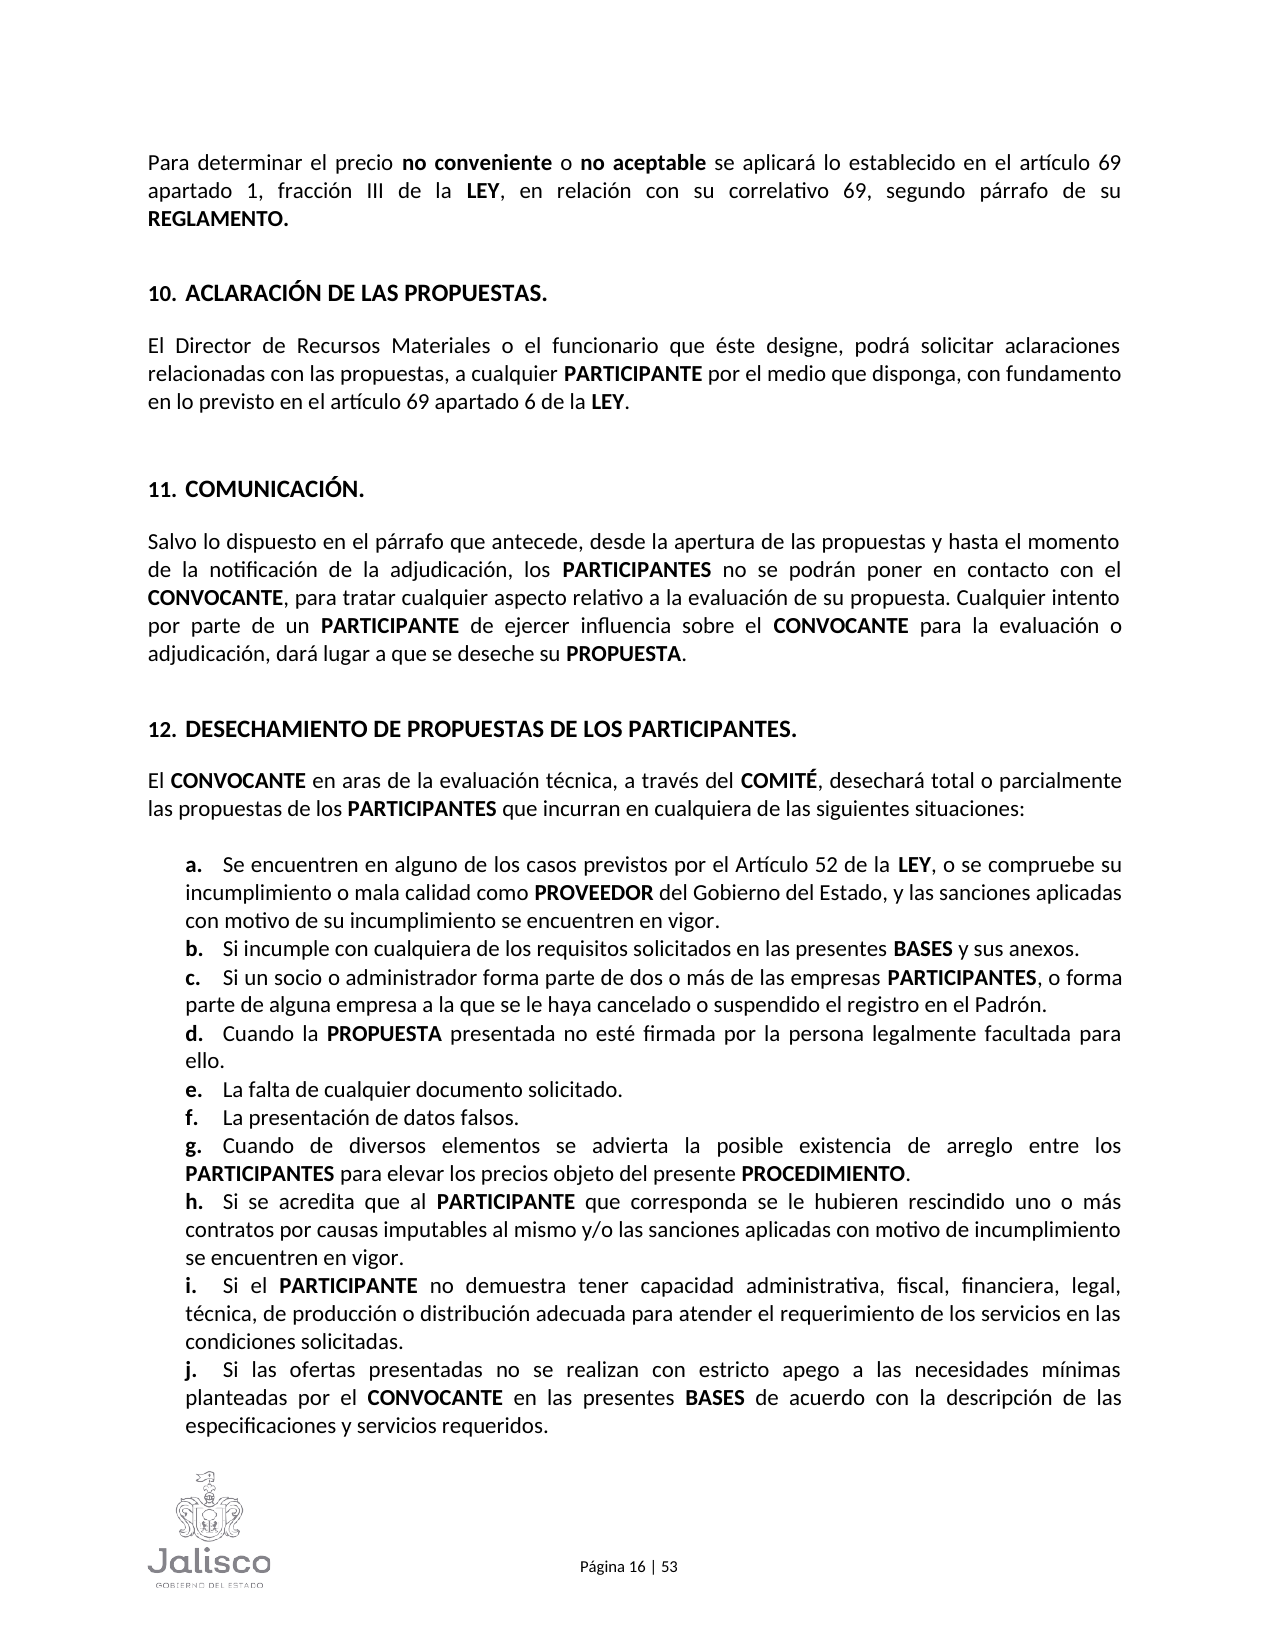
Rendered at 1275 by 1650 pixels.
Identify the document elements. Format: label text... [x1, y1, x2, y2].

list Si un socio o administrador forma parte de dos o más de las empresas PARTICIPANTES, o forma parte de alguna empresa a la que se le haya cancelado o suspendido el registro en el Padrón. [185, 963, 1122, 1019]
text Para determinar el precio no conveniente o no aceptable se aplicará lo establecido en el artículo 69 apartado 1, fracción III de la LEY, en relación con su correlativo 69, segundo párrafo de su REGLAMENTO. [148, 148, 1122, 232]
list Si el PARTICIPANTE no demuestra tener capacidad administrativa, fiscal, financiera, legal, técnica, de producción o distribución adecuada para atender el requerimiento de los servicios en las condiciones solicitadas. [185, 1271, 1122, 1355]
text El CONVOCANTE en aras de la evaluación técnica, a través del COMITÉ, desechará total o parcialmente las propuestas de los PARTICIPANTES que incurran en cualquiera de las siguientes situaciones: [148, 766, 1122, 822]
list COMUNICACIÓN. [148, 474, 1122, 504]
list Cuando de diversos elementos se advierta la posible existencia de arreglo entre los PARTICIPANTES para elevar los precios objeto del presente PROCEDIMIENTO. [185, 1131, 1122, 1187]
list Se encuentren en alguno de los casos previstos por el Artículo 52 de la LEY, o se compruebe su incumplimiento o mala calidad como PROVEEDOR del Gobierno del Estado, y las sanciones aplicadas con motivo de su incumplimiento se encuentren en vigor. [185, 851, 1122, 934]
list ACLARACIÓN DE LAS PROPUESTAS. [148, 278, 1122, 308]
list La presentación de datos falsos. [185, 1103, 1122, 1131]
text Salvo lo dispuesto en el párrafo que antecede, desde la apertura de las propuestas y hasta el momento de la notificación de la adjudicación, los PARTICIPANTES no se podrán poner en contacto con el CONVOCANTE, para tratar cualquier aspecto relativo a la evaluación de su propuesta. Cualquier intento por parte de un PARTICIPANTE de ejercer influencia sobre el CONVOCANTE para la evaluación o adjudicación, dará lugar a que se deseche su PROPUESTA. [148, 527, 1122, 667]
list Si se acredita que al PARTICIPANTE que corresponda se le hubieren rescindido uno o más contratos por causas imputables al mismo y/o las sanciones aplicadas con motivo de incumplimiento se encuentren en vigor. [185, 1187, 1122, 1271]
list DESECHAMIENTO DE PROPUESTAS DE LOS PARTICIPANTES. [148, 713, 1122, 743]
list Cuando la PROPUESTA presentada no esté firmada por la persona legalmente facultada para ello. [185, 1019, 1122, 1075]
list Si las ofertas presentadas no se realizan con estricto apego a las necesidades mínimas planteadas por el CONVOCANTE en las presentes BASES de acuerdo con la descripción de las especificaciones y servicios requeridos. [185, 1355, 1122, 1439]
list Si incumple con cualquiera de los requisitos solicitados en las presentes BASES y sus anexos. [185, 934, 1122, 963]
text El Director de Recursos Materiales o el funcionario que éste designe, podrá solicitar aclaraciones relacionadas con las propuestas, a cualquier PARTICIPANTE por el medio que disponga, con fundamento en lo previsto en el artículo 69 apartado 6 de la LEY. [148, 331, 1122, 415]
picture [147, 1471, 271, 1588]
list La falta de cualquier documento solicitado. [185, 1075, 1122, 1103]
